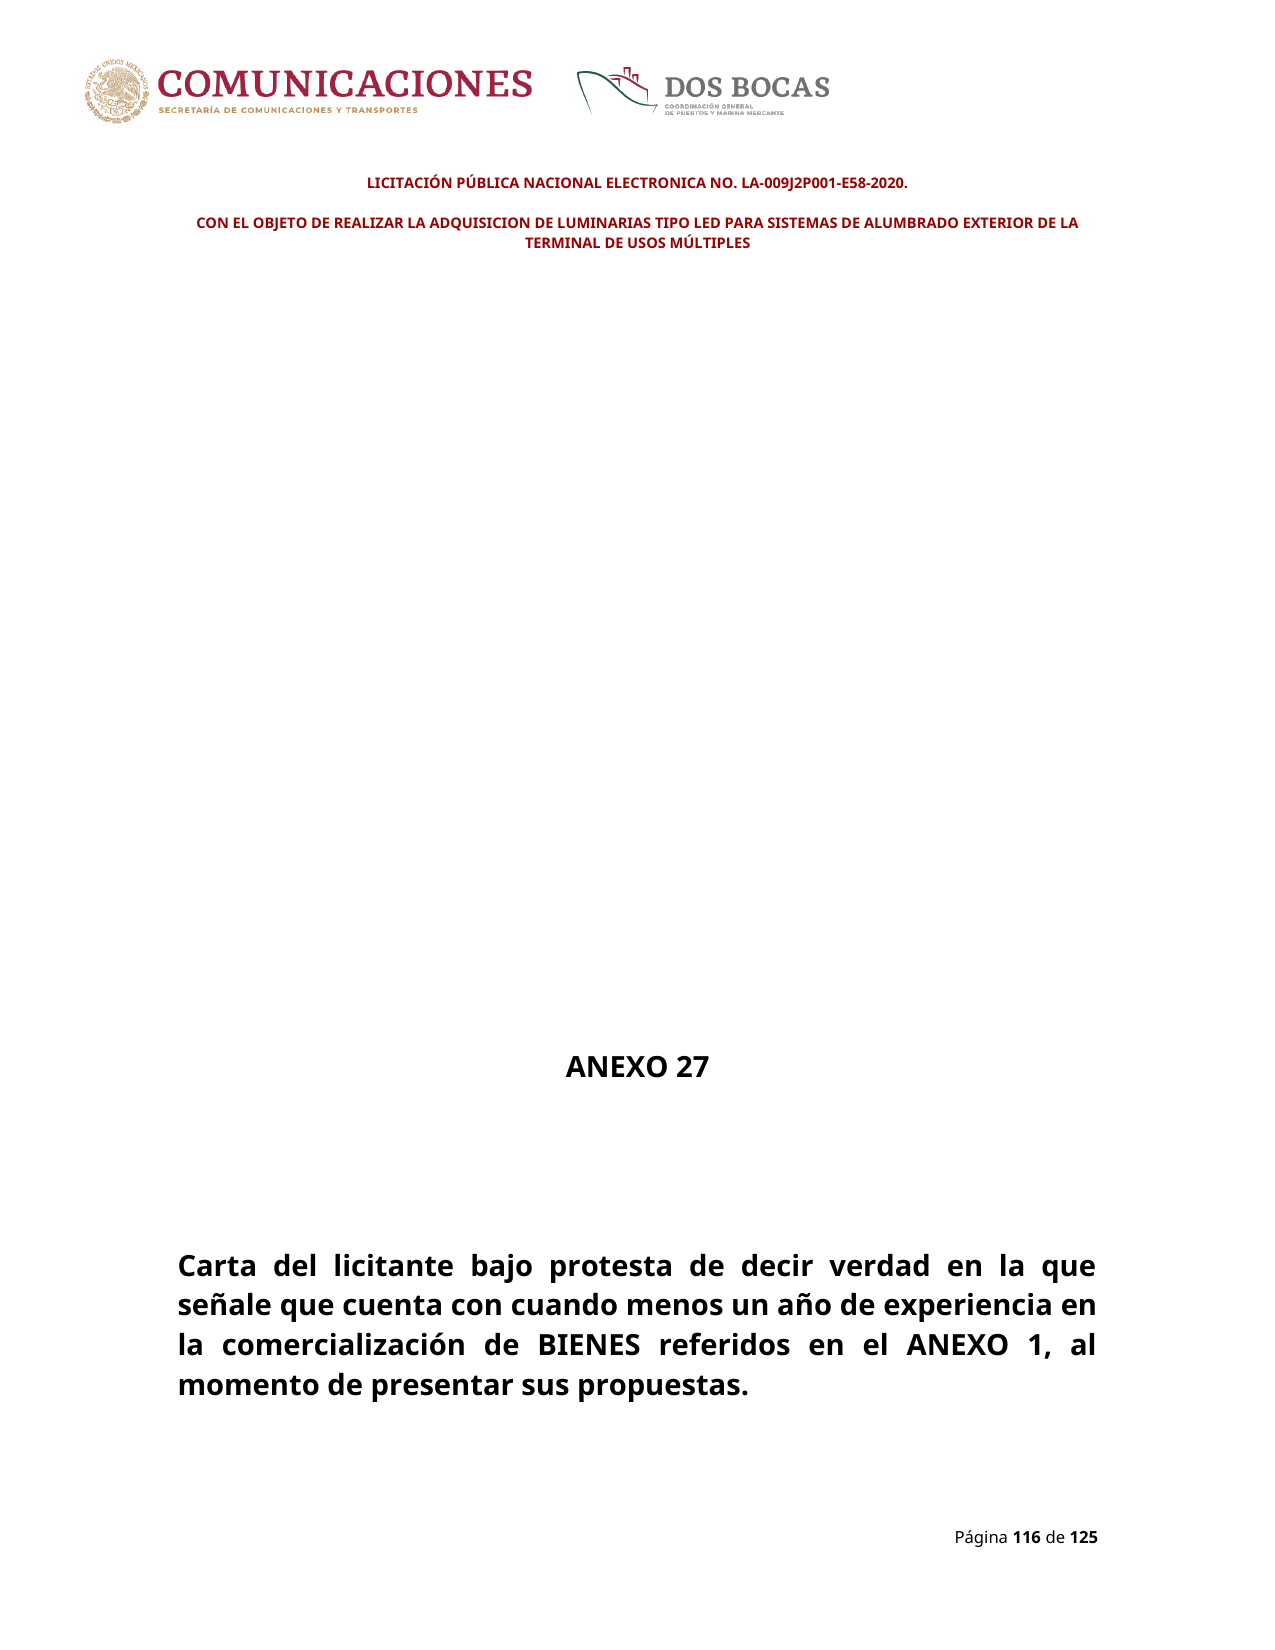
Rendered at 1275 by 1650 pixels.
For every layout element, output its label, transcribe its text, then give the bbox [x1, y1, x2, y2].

text Carta del licitante bajo protesta de decir verdad en la que señale que cuenta con cuando menos un año de experiencia en la comercialización de BIENES referidos en el ANEXO 1, al momento de presentar sus propuestas. [177, 1245, 1098, 1404]
text ANEXO 27 [177, 1047, 1098, 1086]
picture [577, 67, 829, 115]
picture [80, 51, 536, 134]
